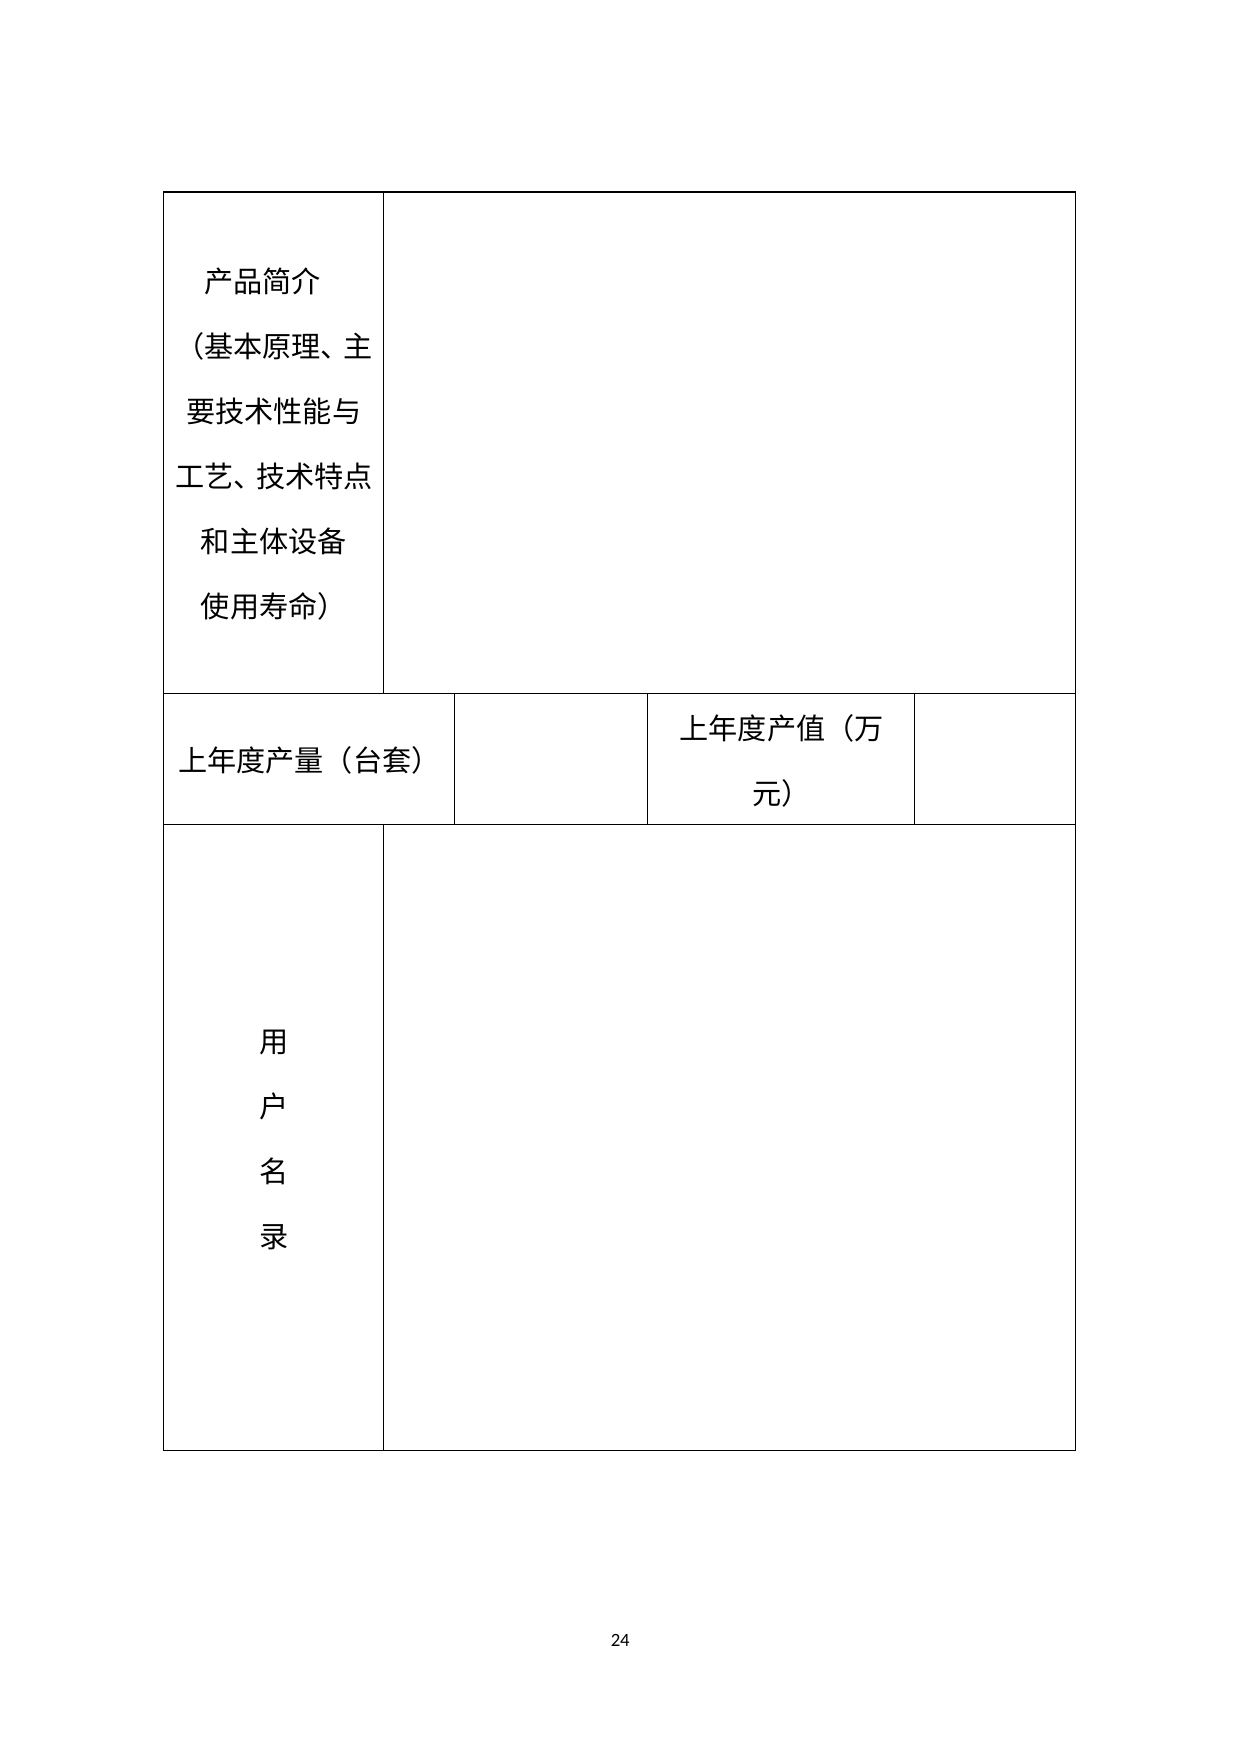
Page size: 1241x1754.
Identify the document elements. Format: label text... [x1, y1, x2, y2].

table_cell 产品简介 （基本原理、主要技术性能与工艺、技术特点和主体设备 使用寿命） [164, 193, 383, 693]
table_cell 上年度产值（万元） [648, 694, 914, 824]
table_cell [384, 193, 1075, 693]
table_cell [384, 825, 1075, 1450]
table_cell [455, 694, 647, 824]
table_cell [915, 694, 1075, 824]
table_cell 用 户 名 录 [164, 825, 383, 1450]
table_cell 上年度产量（台套） [164, 694, 454, 824]
